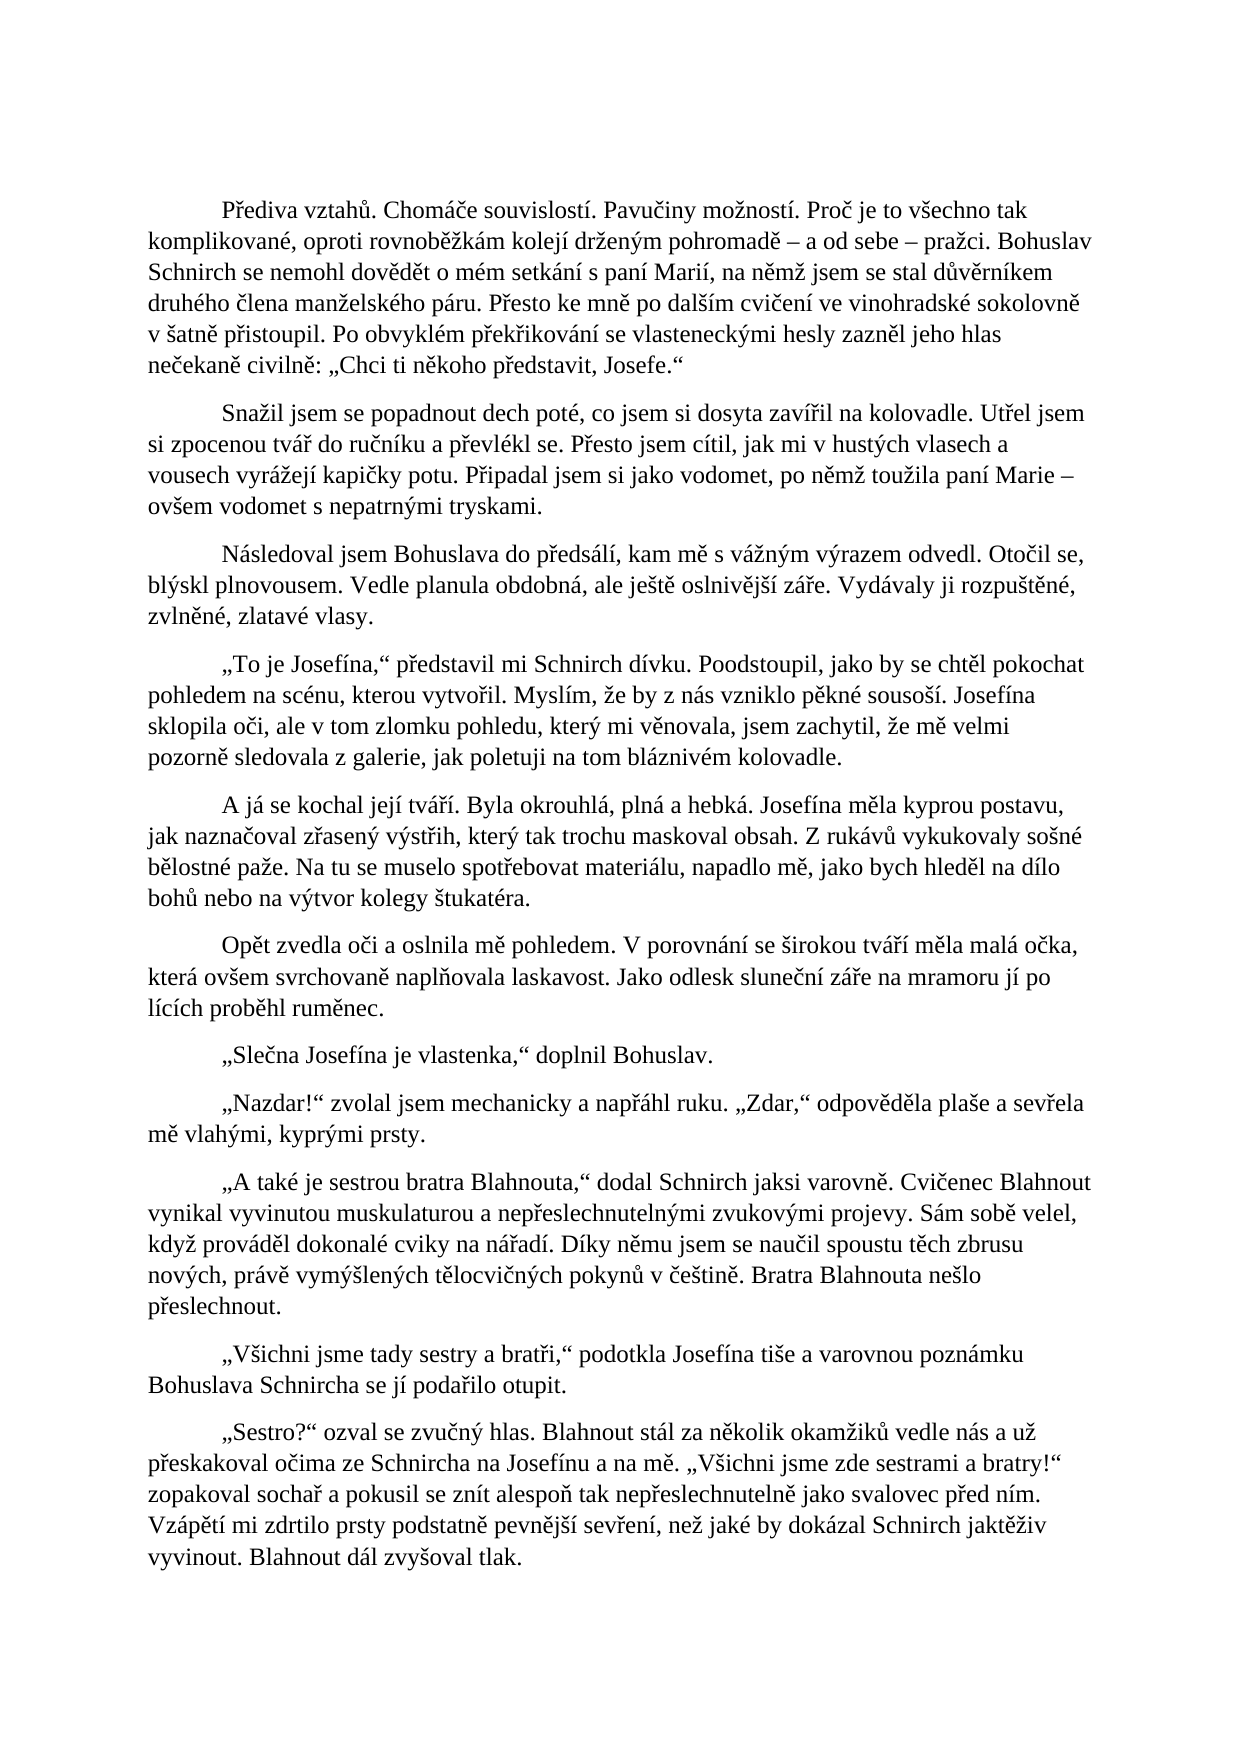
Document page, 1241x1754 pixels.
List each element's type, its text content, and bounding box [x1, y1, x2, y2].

text „Nazdar!“ zvolal jsem mechanicky a napřáhl ruku. „Zdar,“ odpověděla plaše a sevřela mě vlahými, kyprými prsty. [148, 1088, 1093, 1148]
text Následoval jsem Bohuslava do předsálí, kam mě s vážným výrazem odvedl. Otočil se, blýskl plnovousem. Vedle planula obdobná, ale ještě oslnivější záře. Vydávaly ji rozpuštěné, zvlněné, zlatavé vlasy. [148, 539, 1093, 630]
text Snažil jsem se popadnout dech poté, co jsem si dosyta zavířil na kolovadle. Utřel jsem si zpocenou tvář do ručníku a převlékl se. Přesto jsem cítil, jak mi v hustých vlasech a vousech vyrážejí kapičky potu. Připadal jsem si jako vodomet, po němž toužila paní Marie – ovšem vodomet s nepatrnými tryskami. [148, 398, 1093, 520]
text Přediva vztahů. Chomáče souvislostí. Pavučiny možností. Proč je to všechno tak komplikované, oproti rovnoběžkám kolejí drženým pohromadě – a od sebe – pražci. Bohuslav Schnirch se nemohl dovědět o mém setkání s paní Marií, na němž jsem se stal důvěrníkem druhého člena manželského páru. Přesto ke mně po dalším cvičení ve vinohradské sokolovně v šatně přistoupil. Po obvyklém překřikování se vlasteneckými hesly zazněl jeho hlas nečekaně civilně: „Chci ti někoho představit, Josefe.“ [148, 195, 1093, 379]
text „A také je sestrou bratra Blahnouta,“ dodal Schnirch jaksi varovně. Cvičenec Blahnout vynikal vyvinutou muskulaturou a nepřeslechnutelnými zvukovými projevy. Sám sobě velel, když prováděl dokonalé cviky na nářadí. Díky němu jsem se naučil spoustu těch zbrusu nových, právě vymýšlených tělocvičných pokynů v češtině. Bratra Blahnouta nešlo přeslechnout. [148, 1167, 1093, 1320]
text Opět zvedla oči a oslnila mě pohledem. V porovnání se širokou tváří měla malá očka, která ovšem svrchovaně naplňovala laskavost. Jako odlesk sluneční záře na mramoru jí po lících proběhl ruměnec. [148, 931, 1093, 1021]
text „To je Josefína,“ představil mi Schnirch dívku. Poodstoupil, jako by se chtěl pokochat pohledem na scénu, kterou vytvořil. Myslím, že by z nás vzniklo pěkné sousoší. Josefína sklopila oči, ale v tom zlomku pohledu, který mi věnovala, jsem zachytil, že mě velmi pozorně sledovala z galerie, jak poletuji na tom bláznivém kolovadle. [148, 649, 1093, 771]
text „Slečna Josefína je vlastenka,“ doplnil Bohuslav. [148, 1040, 1093, 1069]
text „Všichni jsme tady sestry a bratři,“ podotkla Josefína tiše a varovnou poznámku Bohuslava Schnircha se jí podařilo otupit. [148, 1339, 1093, 1398]
text „Sestro?“ ozval se zvučný hlas. Blahnout stál za několik okamžiků vedle nás a už přeskakoval očima ze Schnircha na Josefínu a na mě. „Všichni jsme zde sestrami a bratry!“ zopakoval sochař a pokusil se znít alespoň tak nepřeslechnutelně jako svalovec před ním. Vzápětí mi zdrtilo prsty podstatně pevnější sevření, než jaké by dokázal Schnirch jaktěživ vyvinout. Blahnout dál zvyšoval tlak. [148, 1417, 1093, 1570]
text A já se kochal její tváří. Byla okrouhlá, plná a hebká. Josefína měla kyprou postavu, jak naznačoval zřasený výstřih, který tak trochu maskoval obsah. Z rukávů vykukovaly sošné bělostné paže. Na tu se muselo spotřebovat materiálu, napadlo mě, jako bych hleděl na dílo bohů nebo na výtvor kolegy štukatéra. [148, 790, 1093, 912]
